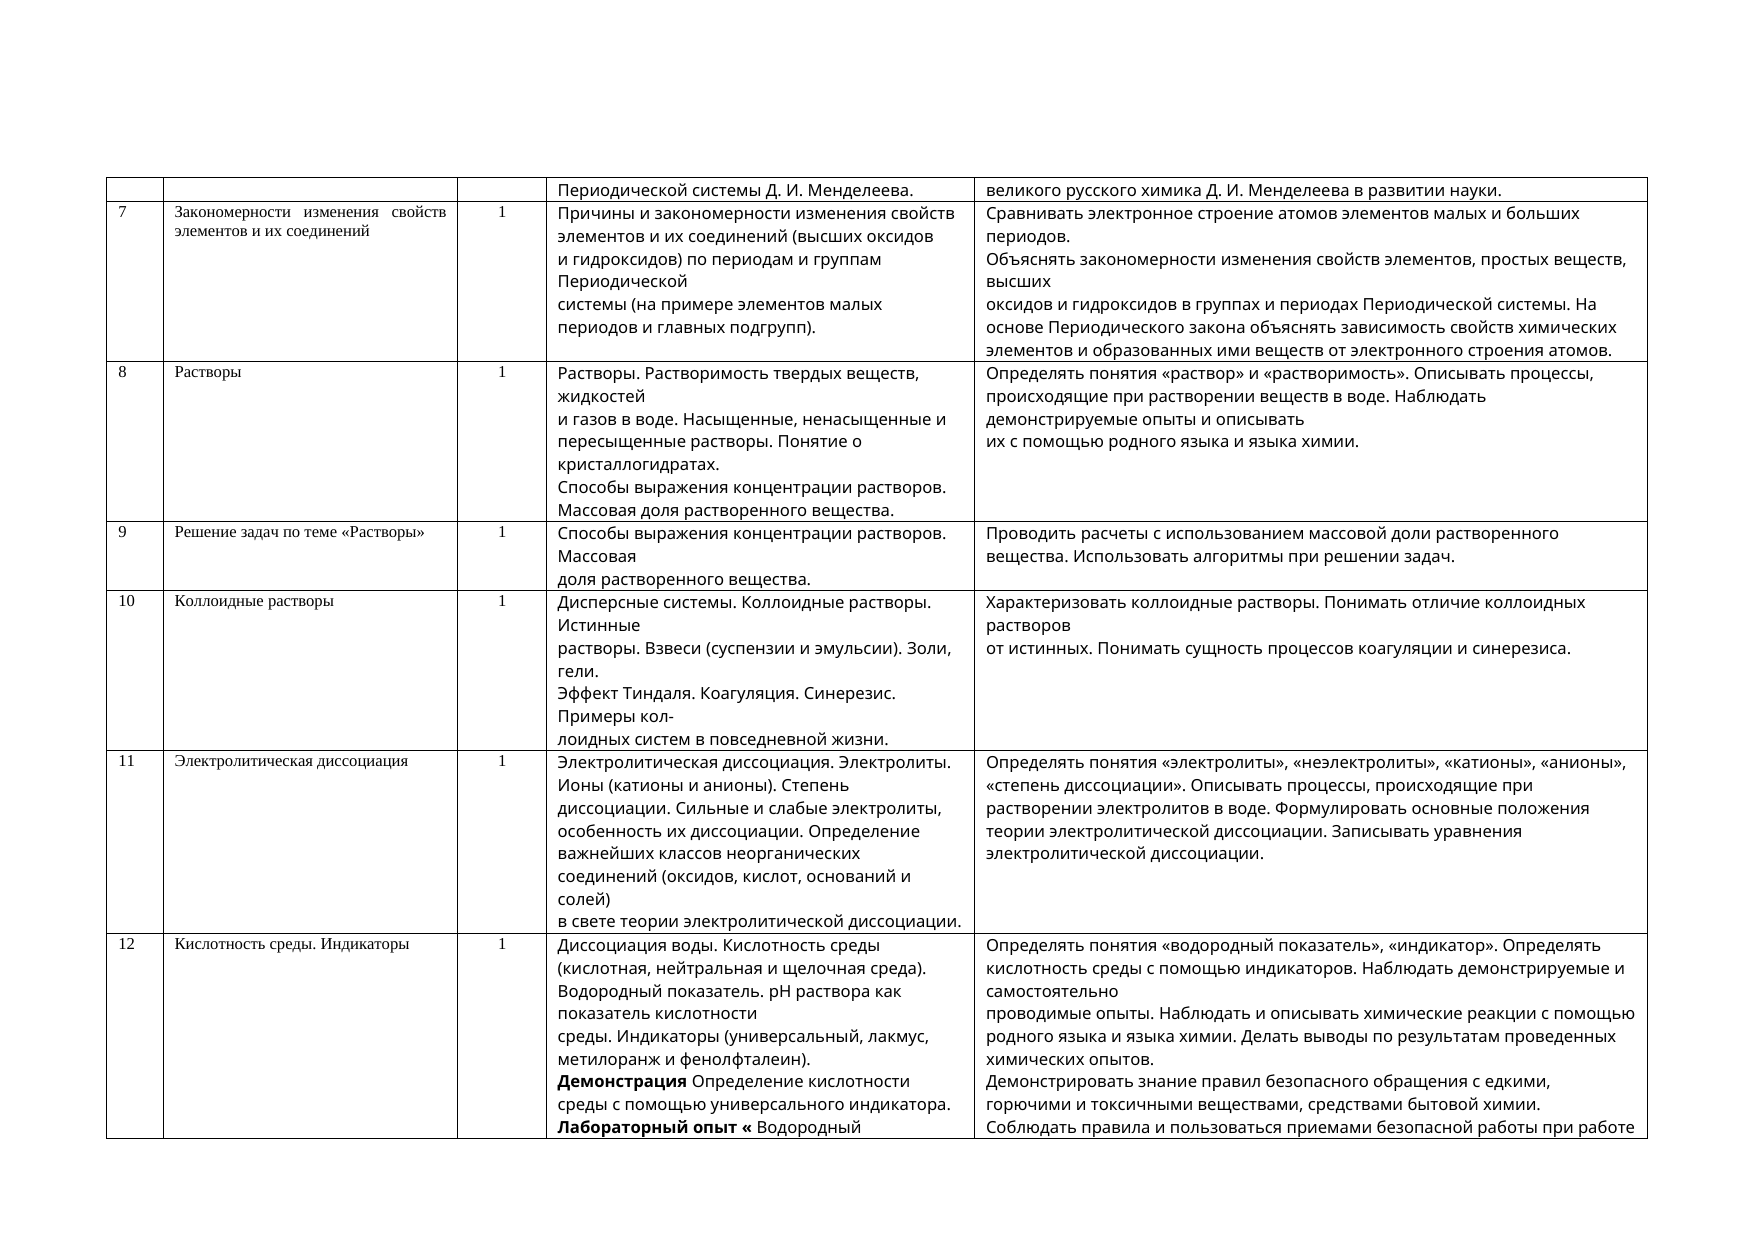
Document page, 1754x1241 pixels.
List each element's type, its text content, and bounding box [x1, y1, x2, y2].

table_cell 8 [107, 362, 163, 521]
table_cell 1 [458, 751, 546, 933]
table_cell 7 [107, 202, 163, 361]
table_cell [547, 178, 974, 201]
table_cell Закономерности изменения свойств элементов и их соединений [164, 202, 457, 361]
table_cell 1 [458, 362, 546, 521]
table_cell 1 [458, 591, 546, 750]
table_cell 11 [107, 751, 163, 933]
table_cell 1 [458, 522, 546, 590]
table_cell Коллоидные растворы [164, 591, 457, 750]
table_cell 10 [107, 591, 163, 750]
table_cell Растворы [164, 362, 457, 521]
table_cell 1 [458, 202, 546, 361]
table_cell 6 [107, 178, 163, 201]
table_cell Проводить расчеты с использованием массовой доли растворенного вещества. Использовать алгоритмы при решении задач. [975, 522, 1647, 590]
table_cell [975, 934, 1647, 1138]
table_cell Определять понятия «раствор» и «растворимость». Описывать процессы, происходящие при растворении веществ в воде. Наблюдать демонстрируемые опыты и описывать их с помощью родного языка и языка химии. [975, 362, 1647, 521]
table_cell Решение задач по теме «Растворы» [164, 522, 457, 590]
table_cell Электролитическая диссоциация. Электролиты. Ионы (катионы и анионы). Степень диссоциации. Сильные и слабые электролиты, особенность их диссоциации. Определение важнейших классов неорганических соединений (оксидов, кислот, оснований и солей) в свете теории электролитической диссоциации. [547, 751, 974, 933]
table_cell 1 [458, 178, 546, 201]
table_cell Характеризовать коллоидные растворы. Понимать отличие коллоидных растворов от истинных. Понимать сущность процессов коагуляции и синерезиса. [975, 591, 1647, 750]
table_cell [547, 934, 974, 1138]
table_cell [164, 178, 457, 201]
table_cell Растворы. Растворимость твердых веществ, жидкостей и газов в воде. Насыщенные, ненасыщенные и пересыщенные растворы. Понятие о кристаллогидратах. Способы выражения концентрации растворов. Массовая доля растворенного вещества. [547, 362, 974, 521]
table_cell Причины и закономерности изменения свойств элементов и их соединений (высших оксидов и гидроксидов) по периодам и группам Периодической системы (на примере элементов малых периодов и главных подгрупп). [547, 202, 974, 361]
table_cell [975, 178, 1647, 201]
table_cell 1 [458, 934, 546, 1138]
table_cell Дисперсные системы. Коллоидные растворы. Истинные растворы. Взвеси (суспензии и эмульсии). Золи, гели. Эффект Тиндаля. Коагуляция. Синерезис. Примеры кол- лоидных систем в повседневной жизни. [547, 591, 974, 750]
table_cell Сравнивать электронное строение атомов элементов малых и больших периодов. Объяснять закономерности изменения свойств элементов, простых веществ, высших оксидов и гидроксидов в группах и периодах Периодической системы. На основе Периодического закона объяснять зависимость свойств химических элементов и образованных ими веществ от электронного строения атомов. [975, 202, 1647, 361]
table_cell 12 [107, 934, 163, 1138]
table_cell 9 [107, 522, 163, 590]
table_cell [164, 934, 457, 1138]
table_cell Электролитическая диссоциация [164, 751, 457, 933]
table_cell Определять понятия «электролиты», «неэлектролиты», «катионы», «анионы», «степень диссоциации». Описывать процессы, происходящие при растворении электролитов в воде. Формулировать основные положения теории электролитической диссоциации. Записывать уравнения электролитической диссоциации. [975, 751, 1647, 933]
table_cell Способы выражения концентрации растворов. Массовая доля растворенного вещества. [547, 522, 974, 590]
